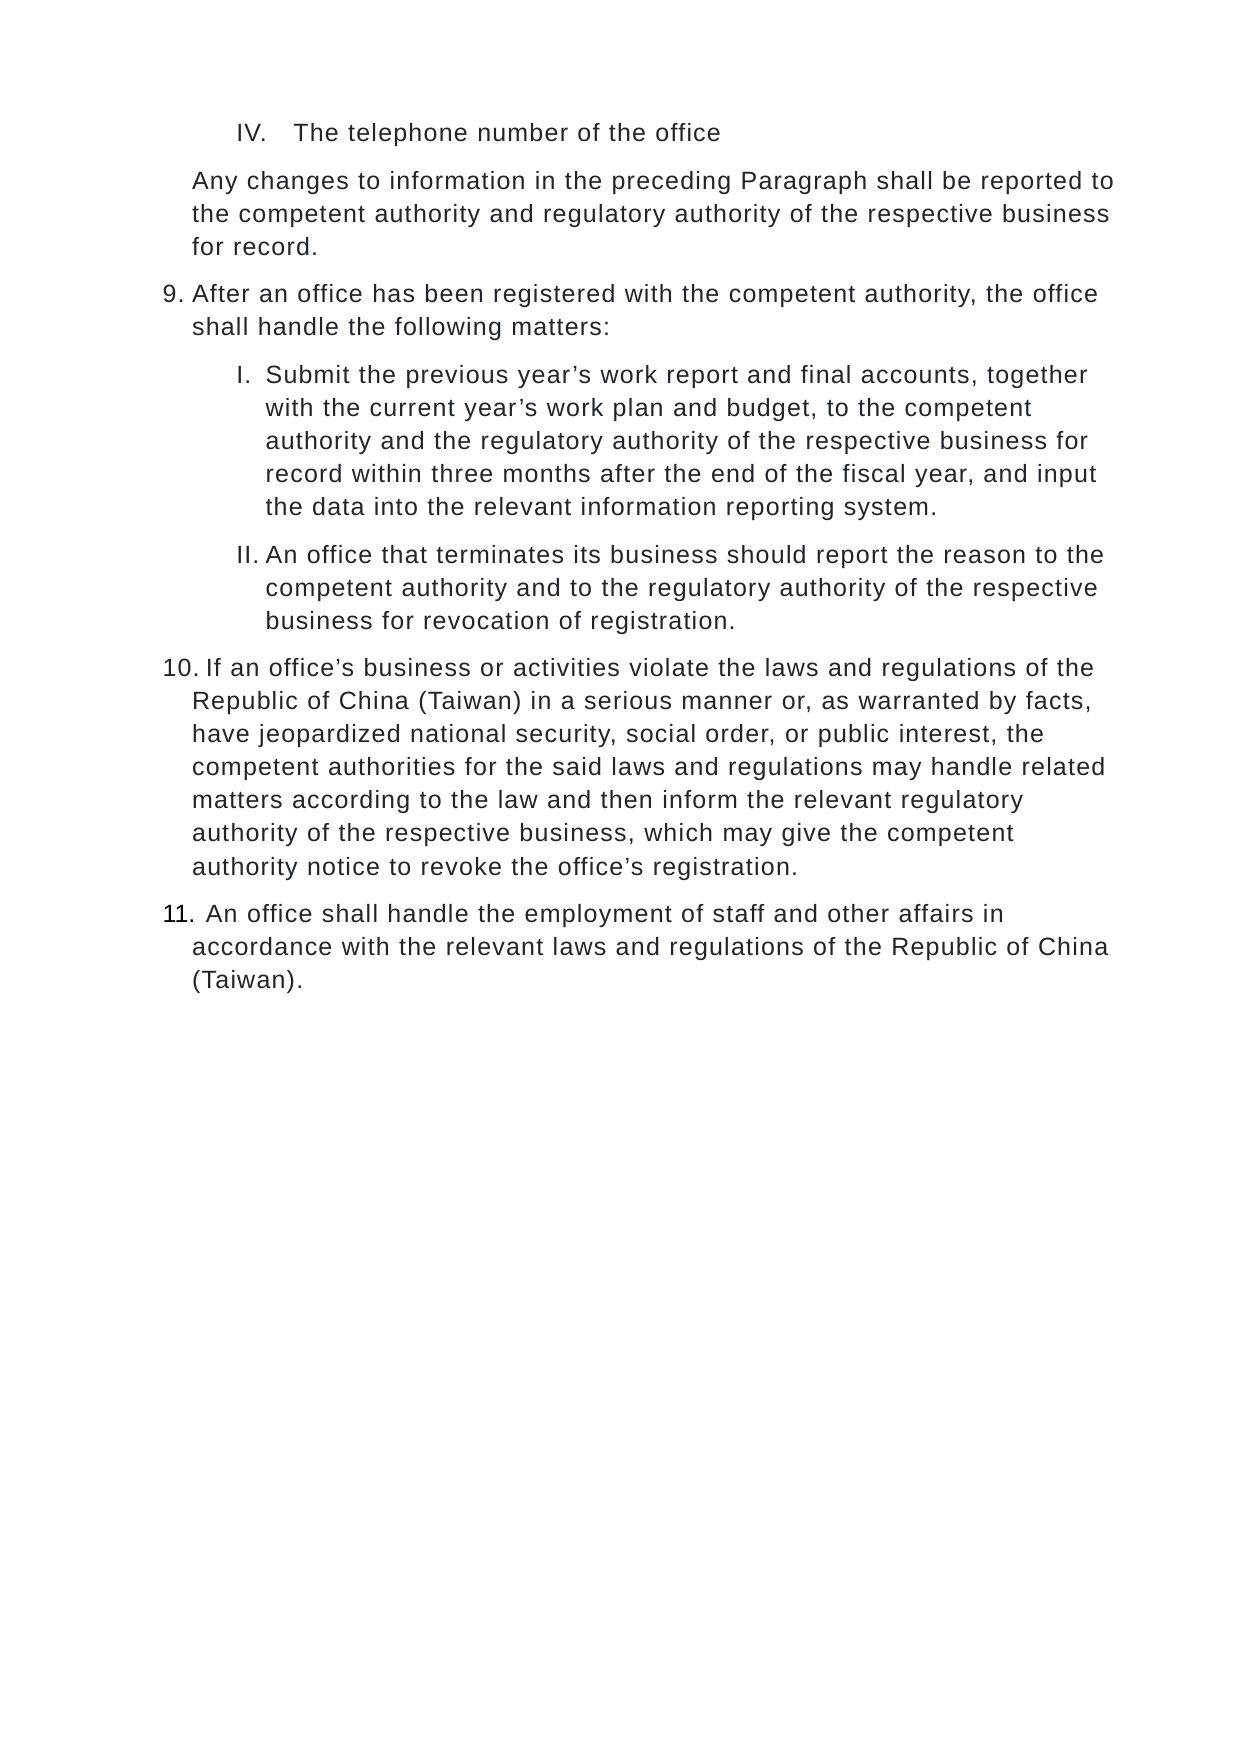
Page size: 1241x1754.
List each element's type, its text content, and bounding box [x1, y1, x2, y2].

list The telephone number of the office [236, 118, 1122, 147]
list An office that terminates its business should report the reason to the competent authority and to the regulatory authority of the respective business for revocation of registration. [236, 540, 1122, 634]
list An office shall handle the employment of staff and other affairs in accordance with the relevant laws and regulations of the Republic of China (Taiwan). [162, 899, 1122, 994]
list After an office has been registered with the competent authority, the office shall handle the following matters: [162, 279, 1122, 341]
list Any changes to information in the preceding Paragraph shall be reported to the competent authority and regulatory authority of the respective business for record. [192, 166, 1122, 261]
list Submit the previous year’s work report and final accounts, together with the current year’s work plan and budget, to the competent authority and the regulatory authority of the respective business for record within three months after the end of the fiscal year, and input the data into the relevant information reporting system. [236, 360, 1122, 521]
list If an office’s business or activities violate the laws and regulations of the Republic of China (Taiwan) in a serious manner or, as warranted by facts, have jeopardized national security, social order, or public interest, the competent authorities for the said laws and regulations may handle related matters according to the law and then inform the relevant regulatory authority of the respective business, which may give the competent authority notice to revoke the office’s registration. [162, 653, 1122, 880]
